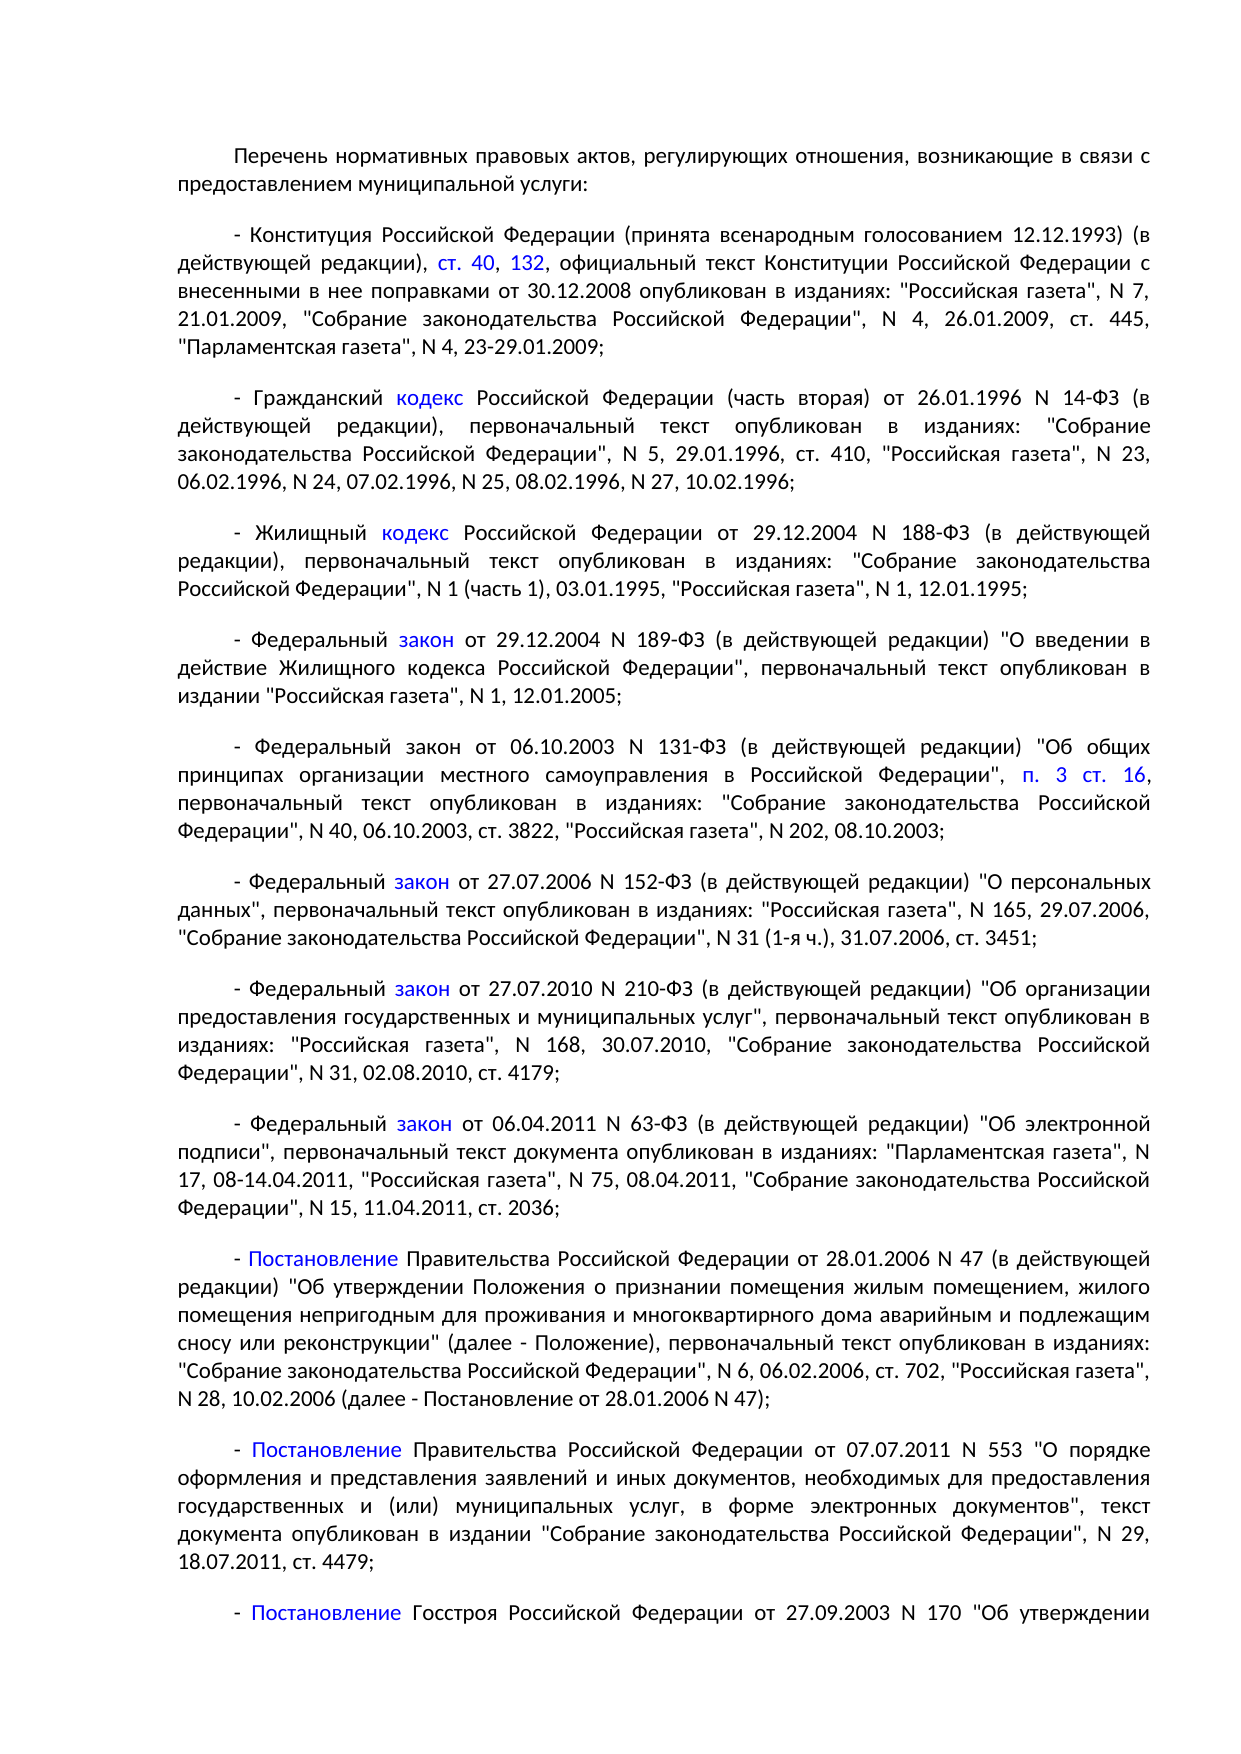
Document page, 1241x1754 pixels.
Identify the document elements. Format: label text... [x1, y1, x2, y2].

text - Федеральный закон от 27.07.2010 N 210-ФЗ (в действующей редакции) "Об организации предоставления государственных и муниципальных услуг", первоначальный текст опубликован в изданиях: "Российская газета", N 168, 30.07.2010, "Собрание законодательства Российской Федерации", N 31, 02.08.2010, ст. 4179; [177, 974, 1152, 1086]
text - Федеральный закон от 06.04.2011 N 63-ФЗ (в действующей редакции) "Об электронной подписи", первоначальный текст документа опубликован в изданиях: "Парламентская газета", N 17, 08-14.04.2011, "Российская газета", N 75, 08.04.2011, "Собрание законодательства Российской Федерации", N 15, 11.04.2011, ст. 2036; [177, 1109, 1152, 1221]
text - Конституция Российской Федерации (принята всенародным голосованием 12.12.1993) (в действующей редакции), ст. 40, 132, официальный текст Конституции Российской Федерации с внесенными в нее поправками от 30.12.2008 опубликован в изданиях: "Российская газета", N 7, 21.01.2009, "Собрание законодательства Российской Федерации", N 4, 26.01.2009, ст. 445, "Парламентская газета", N 4, 23-29.01.2009; [177, 220, 1152, 360]
text - Жилищный кодекс Российской Федерации от 29.12.2004 N 188-ФЗ (в действующей редакции), первоначальный текст опубликован в изданиях: "Собрание законодательства Российской Федерации", N 1 (часть 1), 03.01.1995, "Российская газета", N 1, 12.01.1995; [177, 518, 1152, 602]
text - Федеральный закон от 06.10.2003 N 131-ФЗ (в действующей редакции) "Об общих принципах организации местного самоуправления в Российской Федерации", п. 3 ст. 16, первоначальный текст опубликован в изданиях: "Собрание законодательства Российской Федерации", N 40, 06.10.2003, ст. 3822, "Российская газета", N 202, 08.10.2003; [177, 732, 1152, 844]
text Перечень нормативных правовых актов, регулирующих отношения, возникающие в связи с предоставлением муниципальной услуги: [177, 141, 1152, 197]
text - Федеральный закон от 29.12.2004 N 189-ФЗ (в действующей редакции) "О введении в действие Жилищного кодекса Российской Федерации", первоначальный текст опубликован в издании "Российская газета", N 1, 12.01.2005; [177, 625, 1152, 709]
text - Гражданский кодекс Российской Федерации (часть вторая) от 26.01.1996 N 14-ФЗ (в действующей редакции), первоначальный текст опубликован в изданиях: "Собрание законодательства Российской Федерации", N 5, 29.01.1996, ст. 410, "Российская газета", N 23, 06.02.1996, N 24, 07.02.1996, N 25, 08.02.1996, N 27, 10.02.1996; [177, 383, 1152, 495]
text - Федеральный закон от 27.07.2006 N 152-ФЗ (в действующей редакции) "О персональных данных", первоначальный текст опубликован в изданиях: "Российская газета", N 165, 29.07.2006, "Собрание законодательства Российской Федерации", N 31 (1-я ч.), 31.07.2006, ст. 3451; [177, 867, 1152, 951]
text - Постановление Правительства Российской Федерации от 07.07.2011 N 553 "О порядке оформления и представления заявлений и иных документов, необходимых для предоставления государственных и (или) муниципальных услуг, в форме электронных документов", текст документа опубликован в издании "Собрание законодательства Российской Федерации", N 29, 18.07.2011, ст. 4479; [177, 1435, 1152, 1575]
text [177, 1598, 1152, 1626]
text - Постановление Правительства Российской Федерации от 28.01.2006 N 47 (в действующей редакции) "Об утверждении Положения о признании помещения жилым помещением, жилого помещения непригодным для проживания и многоквартирного дома аварийным и подлежащим сносу или реконструкции" (далее - Положение), первоначальный текст опубликован в изданиях: "Собрание законодательства Российской Федерации", N 6, 06.02.2006, ст. 702, "Российская газета", N 28, 10.02.2006 (далее - Постановление от 28.01.2006 N 47); [177, 1244, 1152, 1412]
